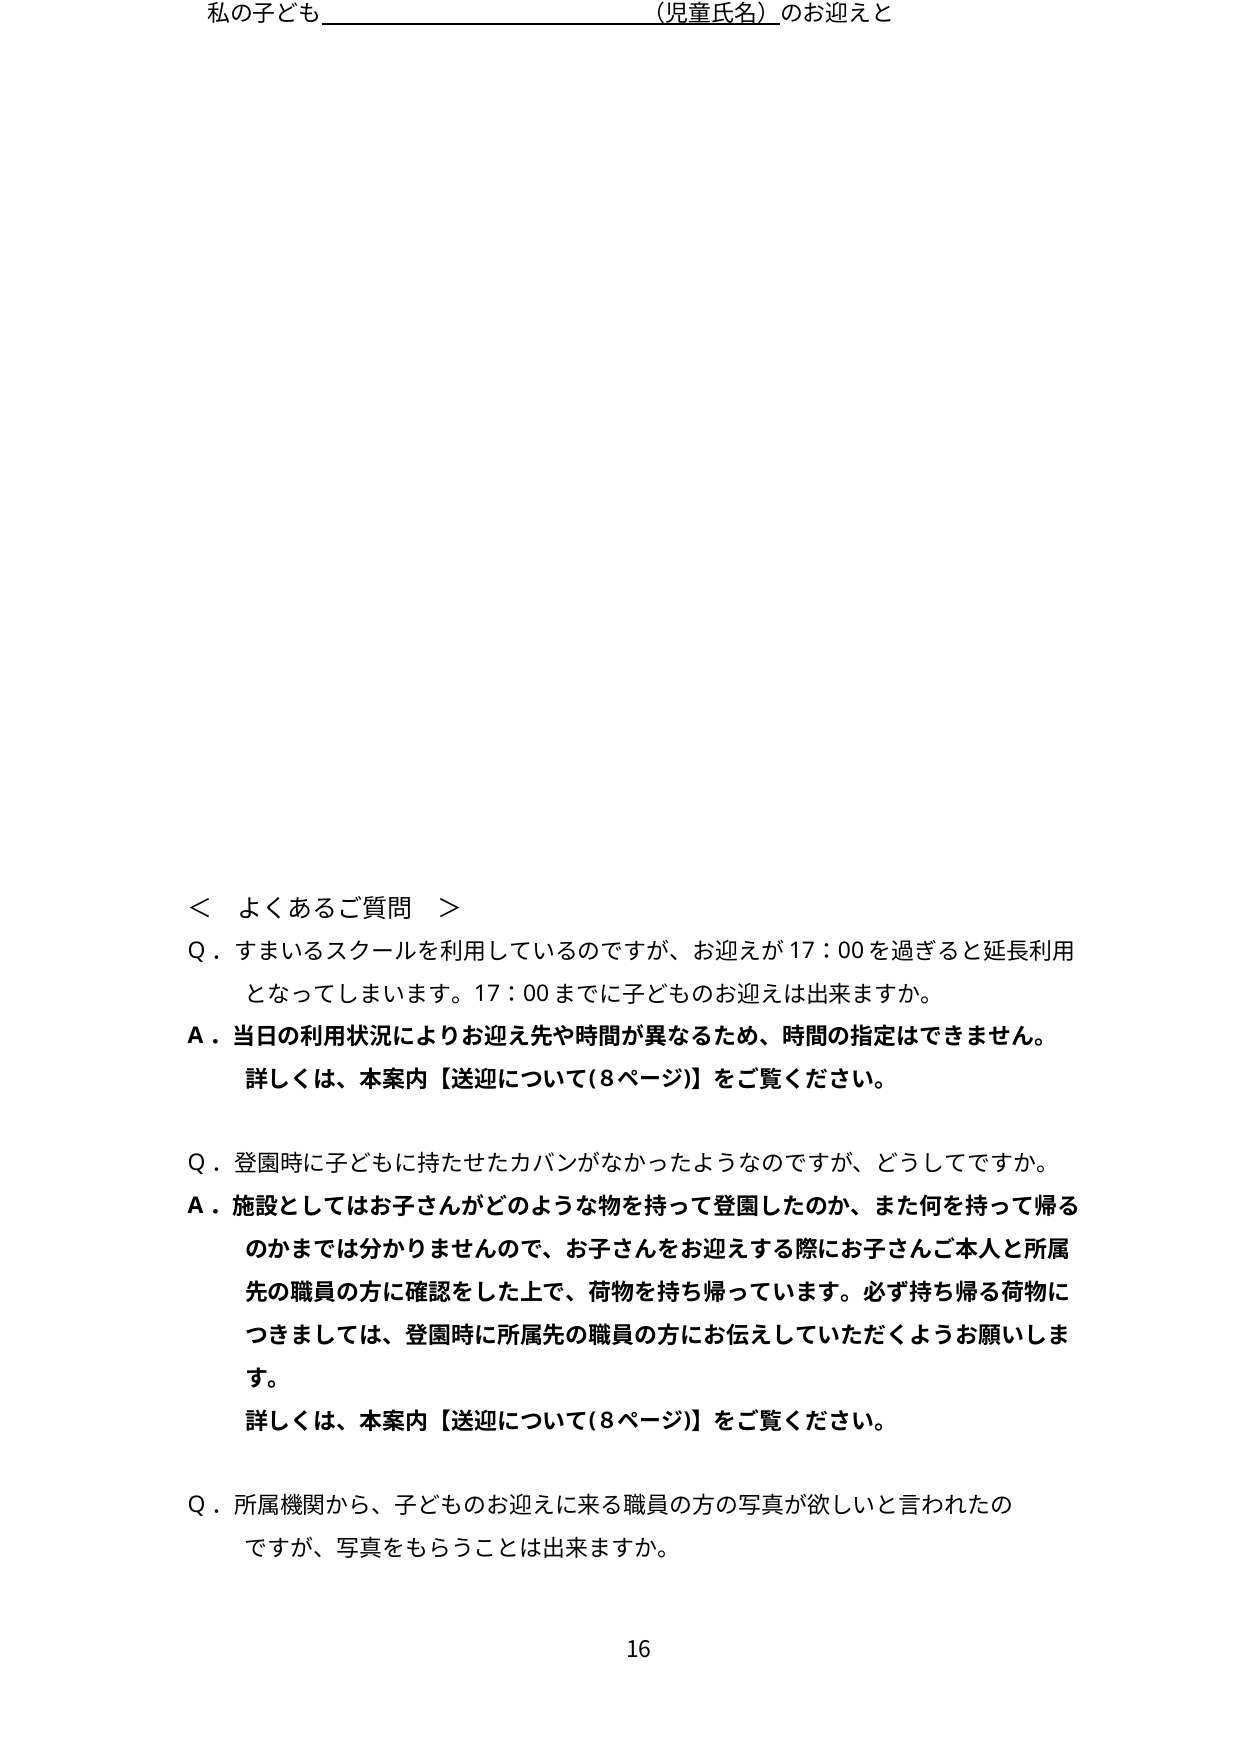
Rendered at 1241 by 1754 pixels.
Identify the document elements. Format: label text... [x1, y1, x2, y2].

text 詳しくは、本案内【送迎について(８ページ)】をご覧ください。 [187, 1058, 1090, 1096]
text A ．当日の利用状況によりお迎え先や時間が異なるため、時間の指定はできません。 [187, 1016, 1090, 1053]
text A ．施設としてはお子さんがどのような物を持って登園したのか、また何を持って帰るのかまでは分かりませんので、お子さんをお迎えする際にお子さんご本人と所属先の職員の方に確認をした上で、荷物を持ち帰っています。必ず持ち帰る荷物につきましては、登園時に所属先の職員の方にお伝えしていただくようお願いします。 [187, 1186, 1090, 1396]
text となってしまいます。17：00までに子どものお迎えは出来ますか。 [187, 973, 1090, 1011]
text Q ．すまいるスクールを利用しているのですが、お迎えが17：00を過ぎると延長利用 [187, 931, 1090, 968]
text 詳しくは、本案内【送迎について(８ページ)】をご覧ください。 [187, 1401, 1090, 1438]
text Q ．所属機関から、子どものお迎えに来る職員の方の写真が欲しいと言われたの [187, 1485, 1090, 1523]
text Q ．登園時に子どもに持たせたカバンがなかったようなのですが、どうしてですか。 [187, 1143, 1090, 1181]
text ＜ よくあるご質問 ＞ [187, 888, 1090, 926]
text ですが、写真をもらうことは出来ますか。 [187, 1528, 1090, 1565]
